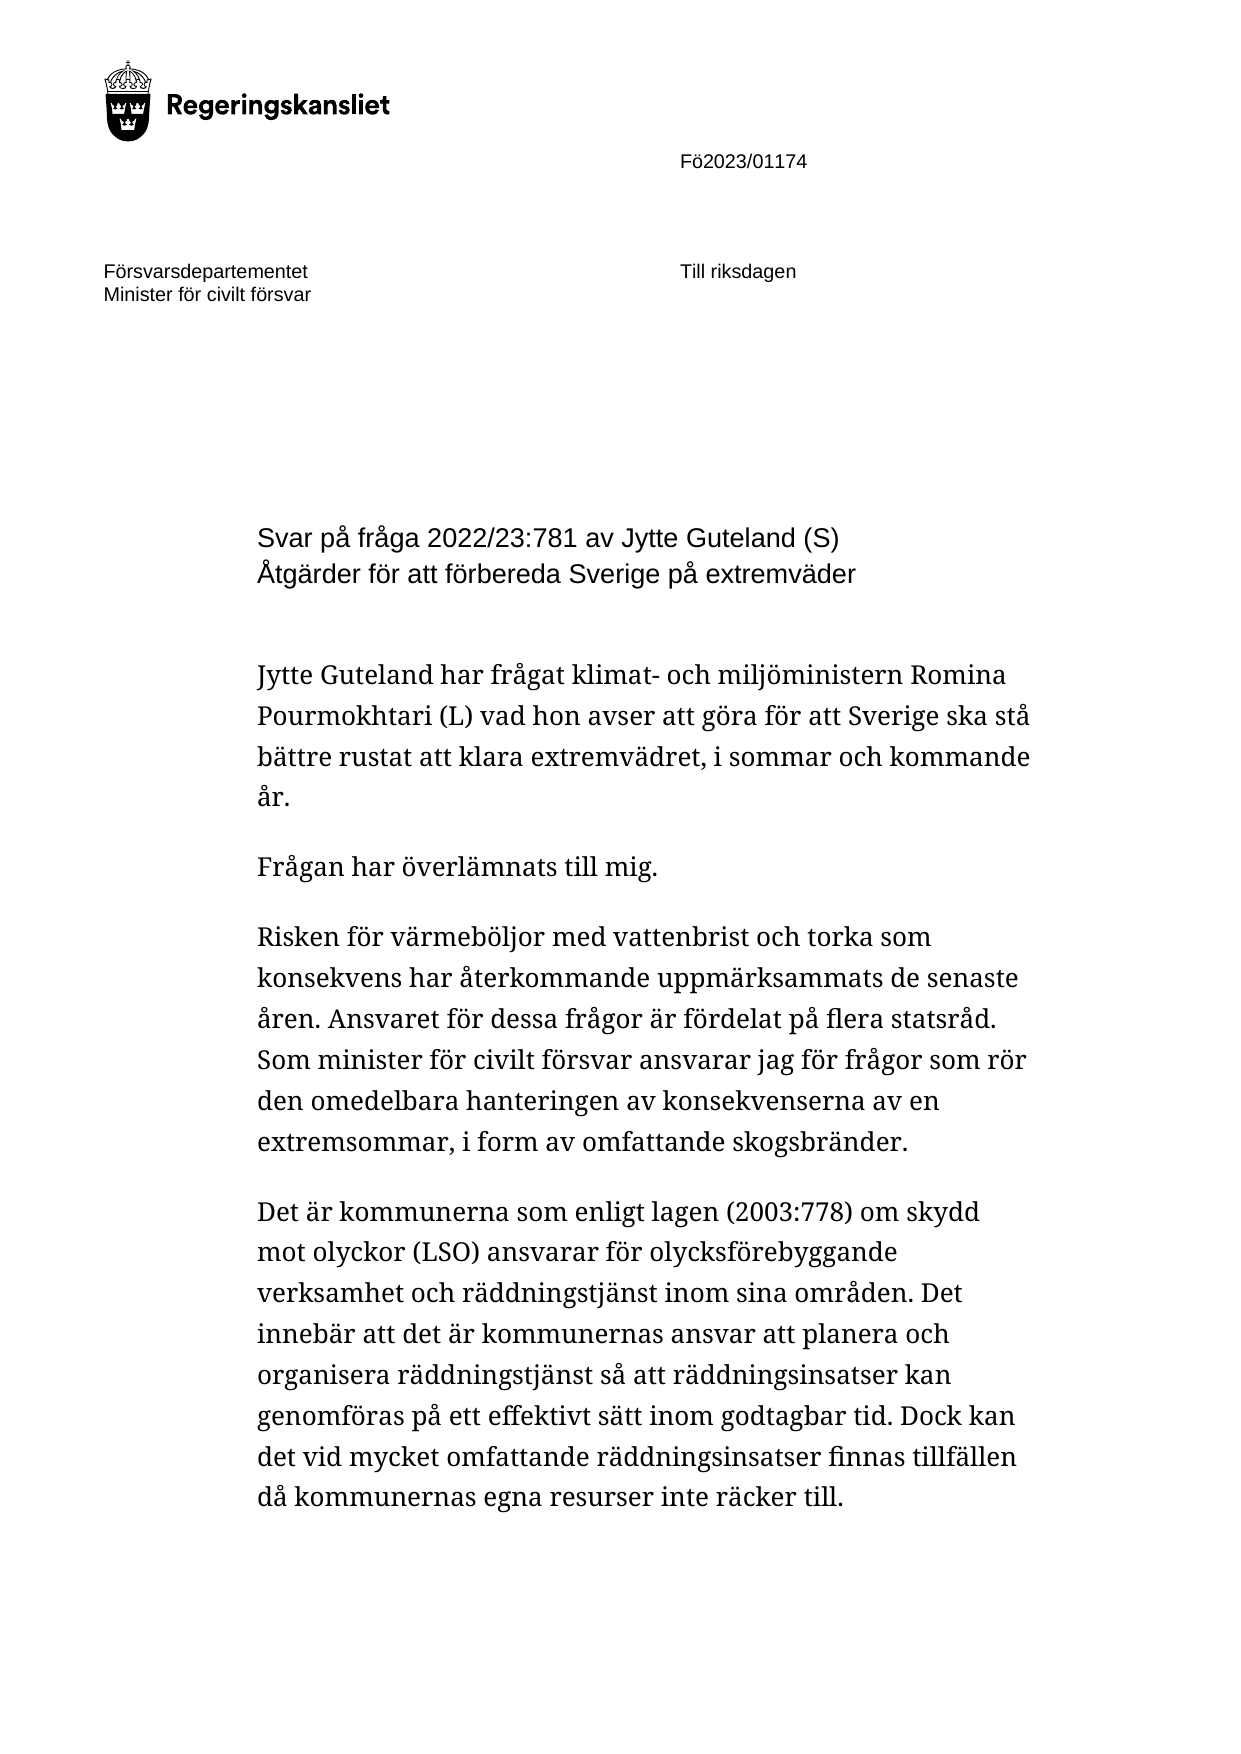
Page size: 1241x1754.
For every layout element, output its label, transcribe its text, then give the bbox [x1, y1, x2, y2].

title Svar på fråga 2022/23:781 av Jytte Guteland (S) Åtgärder för att förbereda Sverige på extremväder [257, 522, 1033, 589]
text Frågan har överlämnats till mig. [257, 849, 1033, 884]
text Det är kommunerna som enligt lagen (2003:778) om skydd mot olyckor (LSO) ansvarar för olycksförebyggande verksamhet och räddningstjänst inom sina områden. Det innebär att det är kommunernas ansvar att planera och organisera räddningstjänst så att räddningsinsatser kan genomföras på ett effektivt sätt inom godtagbar tid. Dock kan det vid mycket omfattande räddningsinsatser finnas tillfällen då kommunernas egna resurser inte räcker till. [257, 1193, 1033, 1514]
text Risken för värmeböljor med vattenbrist och torka som konsekvens har återkommande uppmärksammats de senaste åren. Ansvaret för dessa frågor är fördelat på flera statsråd. Som minister för civilt försvar ansvarar jag för frågor som rör den omedelbara hanteringen av konsekvenserna av en extremsommar, i form av omfattande skogsbränder. [257, 919, 1033, 1159]
text Jytte Guteland har frågat klimat- och miljöministern Romina Pourmokhtari (L) vad hon avser att göra för att Sverige ska stå bättre rustat att klara extremvädret, i sommar och kommande år. [257, 657, 1033, 814]
